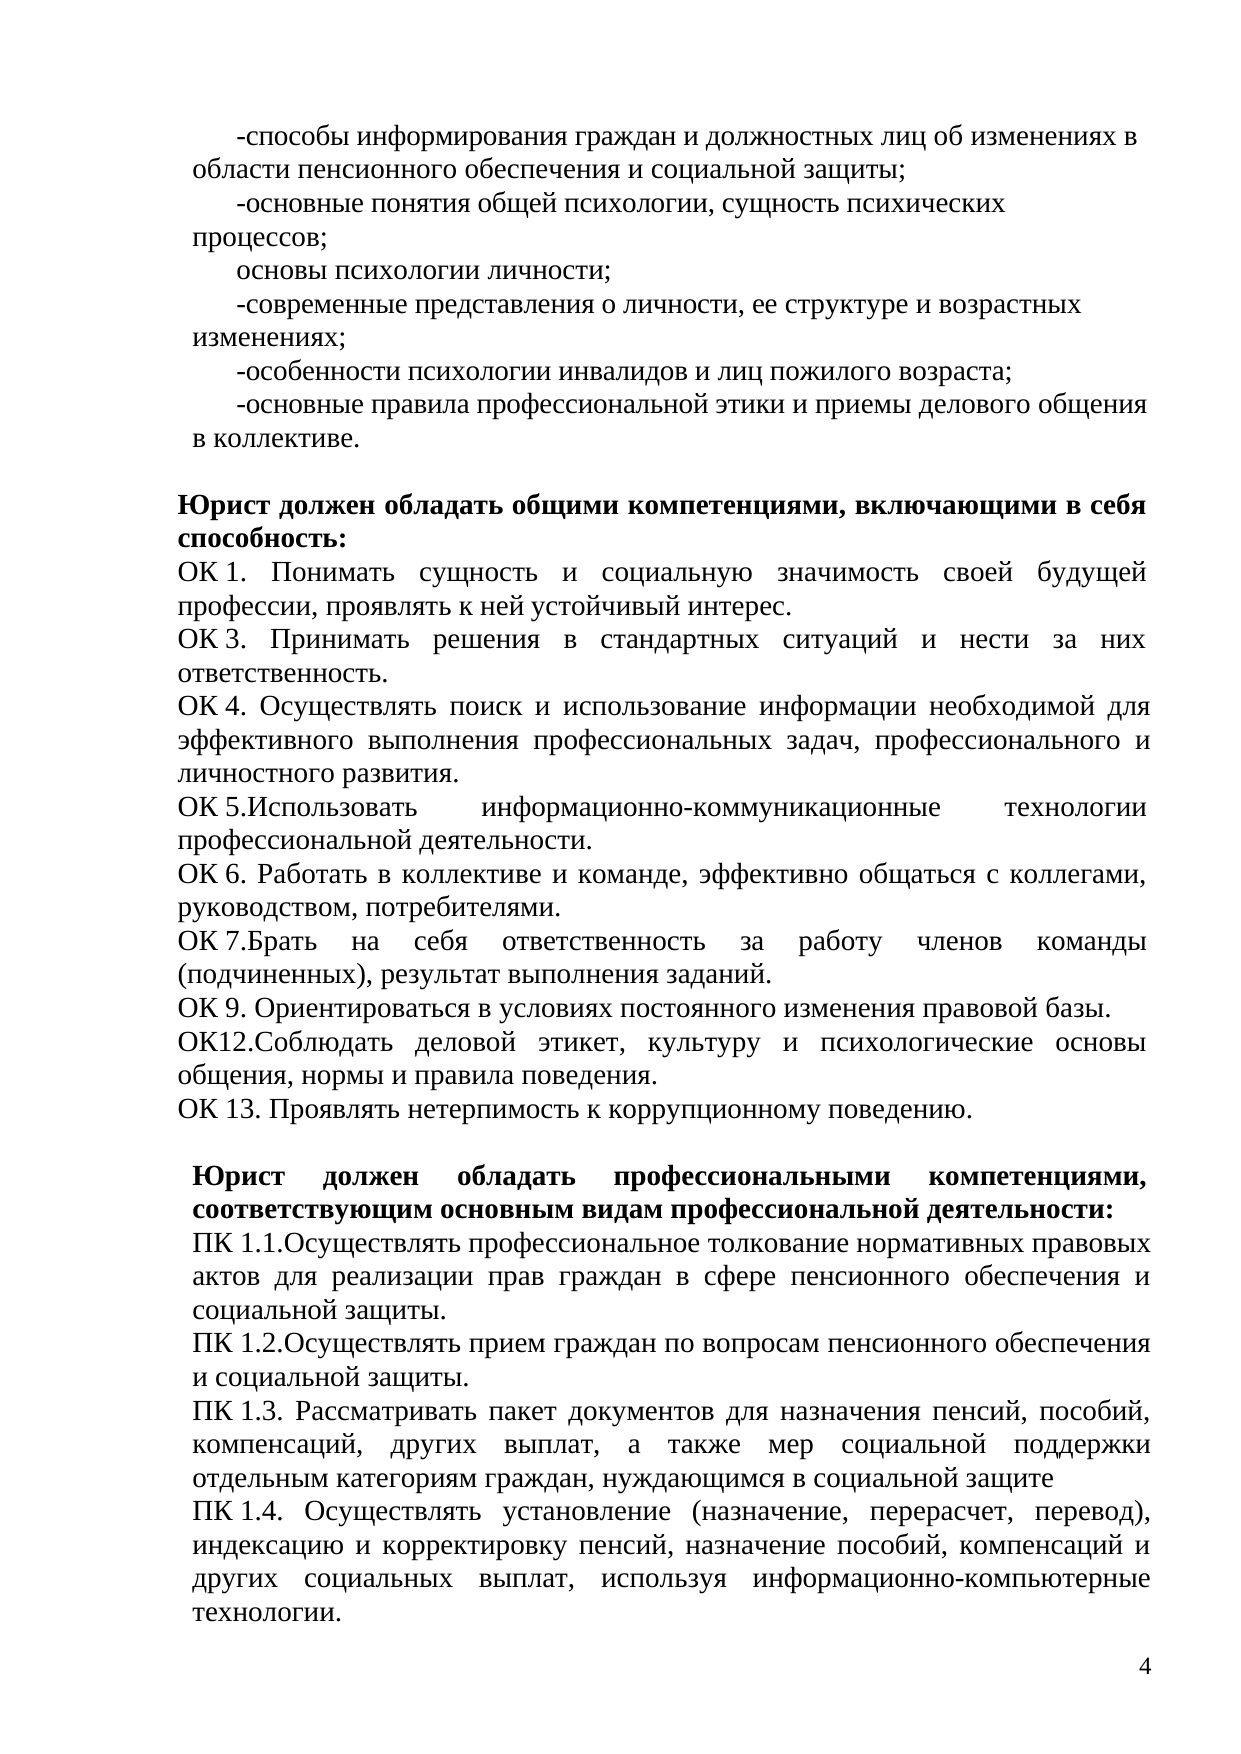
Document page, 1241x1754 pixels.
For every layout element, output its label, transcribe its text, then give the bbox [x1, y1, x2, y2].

text ОК 13. Проявлять нетерпимость к коррупционному поведению. [177, 1091, 1147, 1124]
text ОК 5.Использовать информационно-коммуникационные технологии профессиональной деятельности. [177, 789, 1147, 856]
text ОК12.Соблюдать деловой этикет, культуру и психологические основы общения, нормы и правила поведения. [177, 1024, 1147, 1091]
text -способы информирования граждан и должностных лиц об изменениях в области пенсионного обеспечения и социальной защиты; [192, 118, 1147, 185]
text ОК 9. Ориентироваться в условиях постоянного изменения правовой базы. [177, 990, 1147, 1024]
text ПК 1.4. Осуществлять установление (назначение, перерасчет, перевод), индексацию и корректировку пенсий, назначение пособий, компенсаций и других социальных выплат, используя информационно-компьютерные технологии. [192, 1493, 1152, 1627]
text ПК 1.1.Осуществлять профессиональное толкование нормативных правовых актов для реализации прав граждан в сфере пенсионного обеспечения и социальной защиты. [192, 1225, 1152, 1326]
text ПК 1.3. Рассматривать пакет документов для назначения пенсий, пособий, компенсаций, других выплат, а также мер социальной поддержки отдельным категориям граждан, нуждающимся в социальной защите [192, 1393, 1152, 1493]
text ОК 6. Работать в коллективе и команде, эффективно общаться с коллегами, руководством, потребителями. [177, 856, 1147, 923]
text ОК 1. Понимать сущность и социальную значимость своей будущей профессии, проявлять к ней устойчивый интерес. [177, 554, 1147, 621]
text основы психологии личности; [192, 252, 1147, 286]
text ОК 7.Брать на себя ответственность за работу членов команды (подчиненных), результат выполнения заданий. [177, 923, 1147, 990]
text -современные представления о личности, ее структуре и возрастных изменениях; [192, 286, 1147, 353]
text ПК 1.2.Осуществлять прием граждан по вопросам пенсионного обеспечения и социальной защиты. [192, 1326, 1152, 1393]
text Юрист должен обладать общими компетенциями, включающими в себя способность: [177, 487, 1147, 554]
text -основные понятия общей психологии, сущность психических процессов; [192, 185, 1147, 252]
text ОК 4. Осуществлять поиск и использование информации необходимой для эффективного выполнения профессиональных задач, профессионального и личностного развития. [177, 688, 1152, 789]
text ОК 3. Принимать решения в стандартных ситуаций и нести за них ответственность. [177, 621, 1147, 688]
text -основные правила профессиональной этики и приемы делового общения в коллективе. [192, 386, 1147, 453]
text Юрист должен обладать профессиональными компетенциями, соответствующим основным видам профессиональной деятельности: [192, 1158, 1147, 1225]
text -особенности психологии инвалидов и лиц пожилого возраста; [192, 353, 1147, 386]
